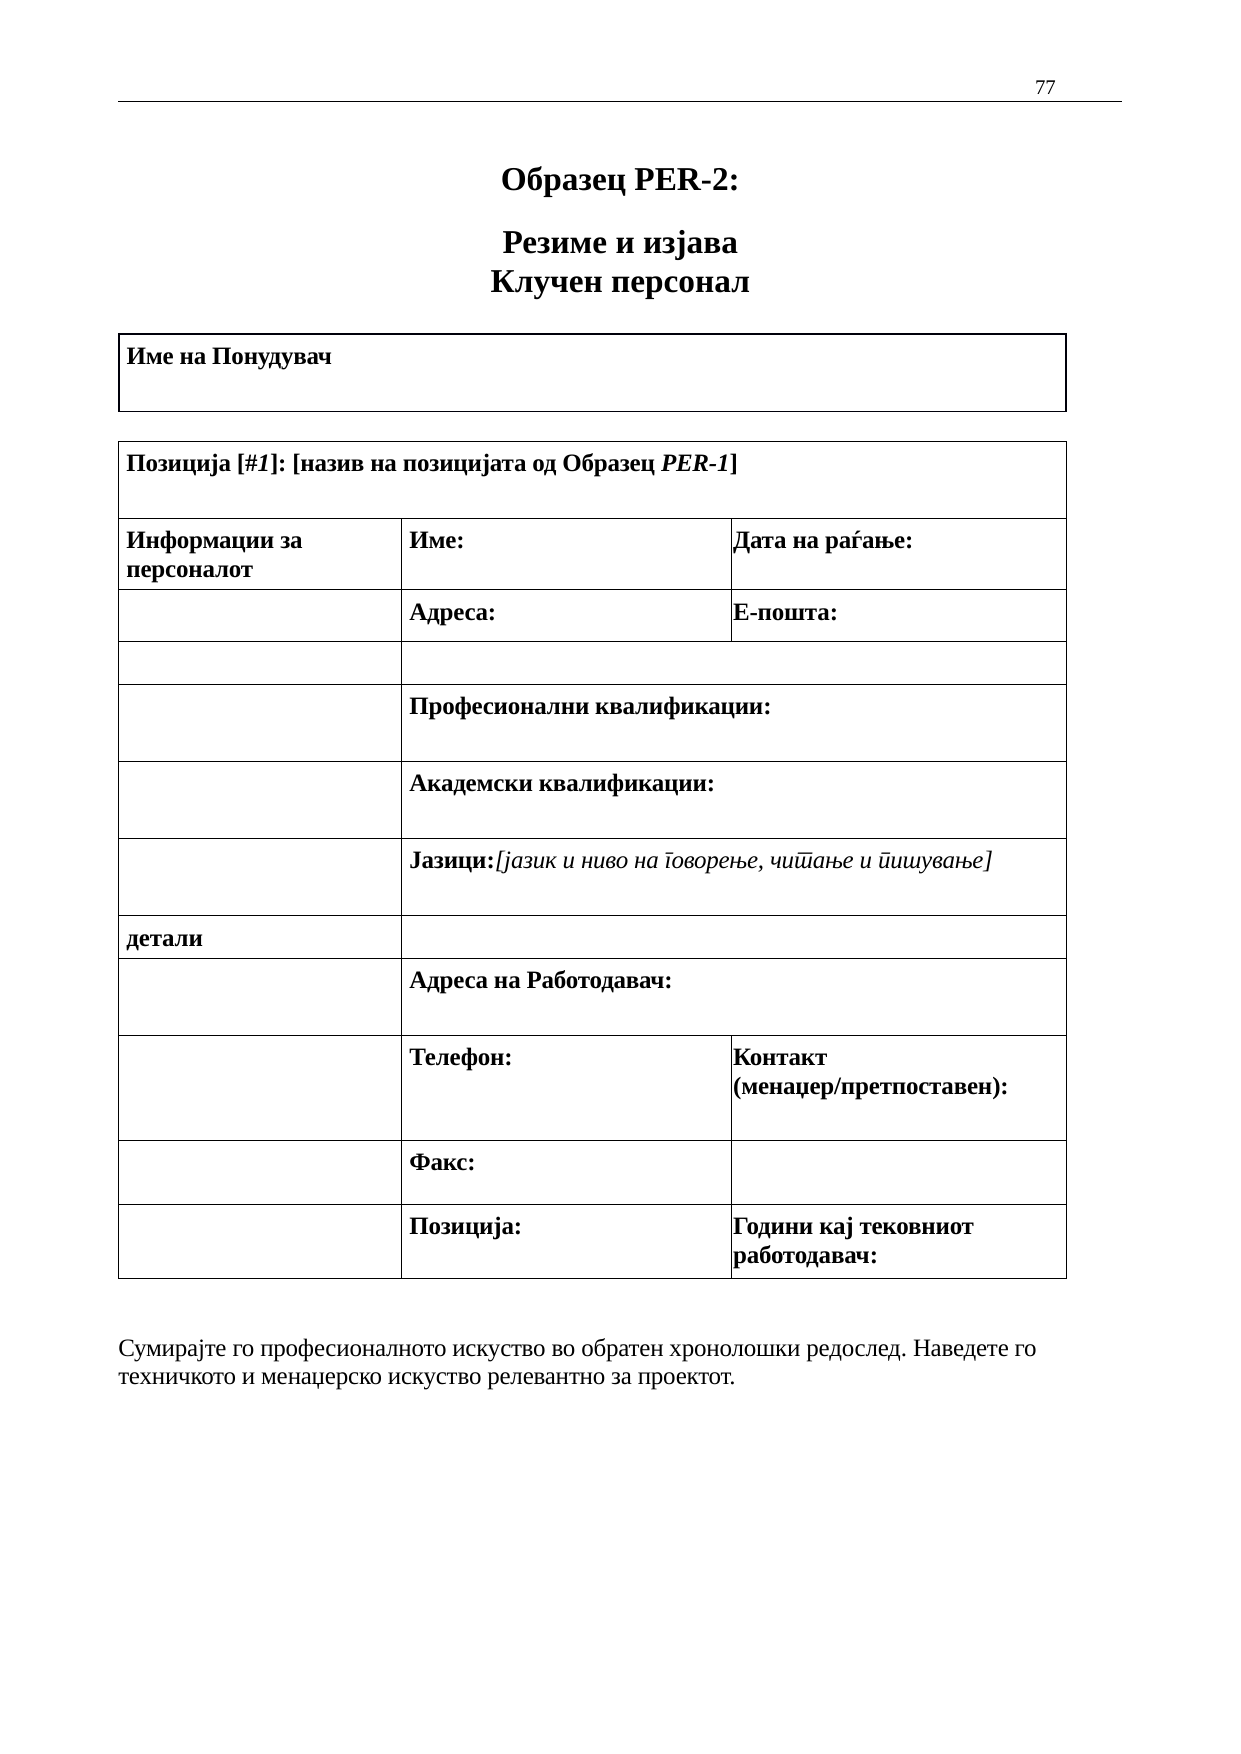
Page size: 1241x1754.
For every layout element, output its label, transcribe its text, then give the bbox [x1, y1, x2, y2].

table_cell [119, 685, 401, 761]
table_cell Дата на раѓање: [732, 519, 1066, 589]
table_cell Телефон: [402, 1036, 731, 1140]
table_cell [119, 642, 401, 683]
table_cell Е-пошта: [732, 590, 1066, 641]
table_cell Информации за персоналот [119, 519, 401, 589]
table_cell детали [119, 916, 401, 958]
table_cell [119, 1141, 401, 1204]
table_cell Јазици:[јазик и ниво на говорење, читање и пишување] [402, 839, 1066, 915]
table_cell Адреса: [402, 590, 731, 641]
table_cell [402, 916, 1066, 958]
text Сумирајте го професионалното искуство во обратен хронолошки редослед. Наведете го техничкото и менаџерско искуство релевантно за проектот. [118, 1333, 1122, 1390]
table_cell [119, 1036, 401, 1140]
table_cell Факс: [402, 1141, 731, 1204]
table_cell [402, 642, 1066, 683]
table_cell Позиција: [402, 1205, 731, 1278]
table_header Име на Понудувач [120, 335, 1065, 411]
table_cell [732, 1141, 1066, 1204]
subtitle Клучен персонал [118, 261, 1122, 299]
table_cell [119, 959, 401, 1035]
subtitle Резиме и изјава [118, 223, 1122, 261]
table_cell Професионални квалификации: [402, 685, 1066, 761]
table_cell [119, 839, 401, 915]
text Образец PER-2: [118, 159, 1122, 198]
table_cell [119, 762, 401, 838]
table_cell Контакт (менаџер/претпоставен): [732, 1036, 1066, 1140]
table_cell Академски квалификации: [402, 762, 1066, 838]
table_header Позиција [#1]: [назив на позицијата од Образец PER-1] [119, 442, 1066, 518]
table_cell Адреса на Работодавач: [402, 959, 1066, 1035]
table_cell Име: [402, 519, 731, 589]
table_cell [119, 1205, 401, 1278]
table_cell [119, 590, 401, 641]
table_cell Години кај тековниот работодавач: [732, 1205, 1066, 1278]
